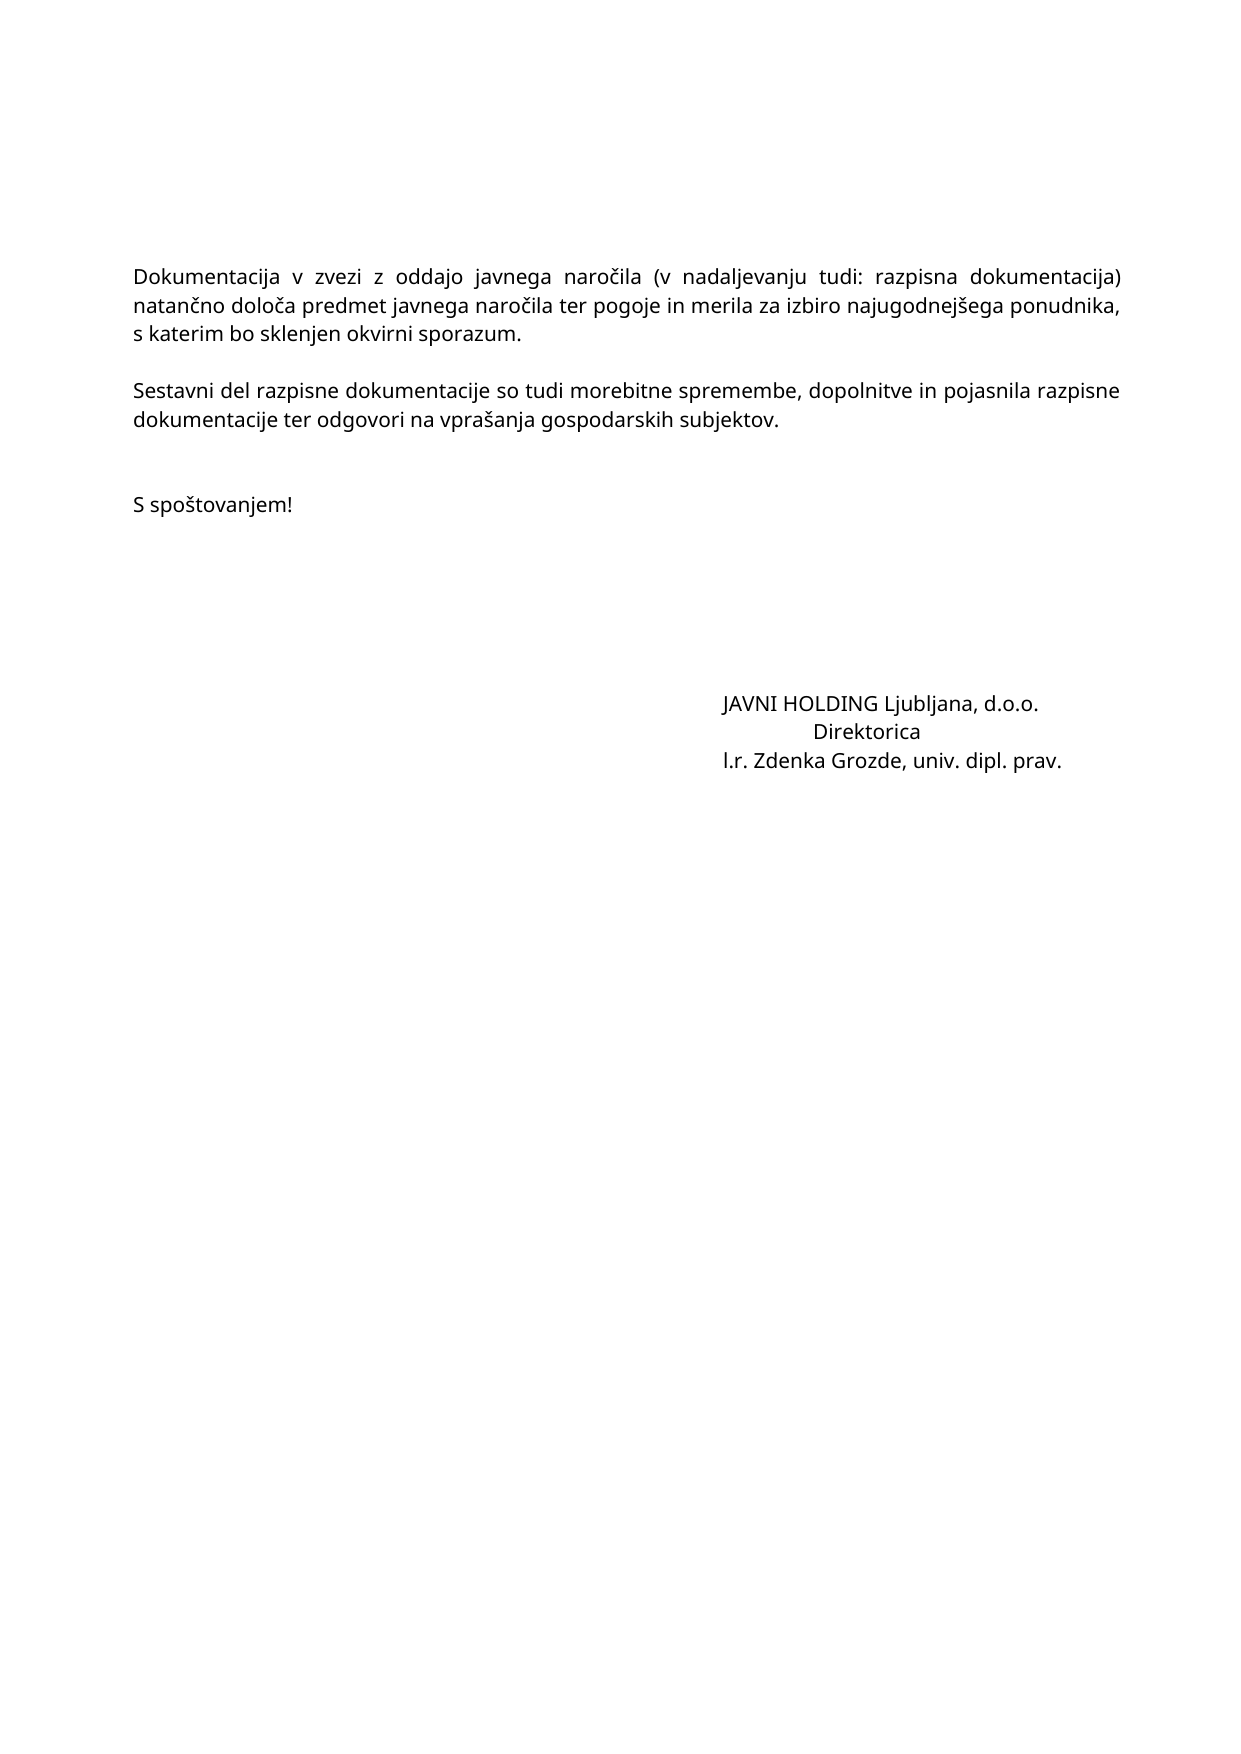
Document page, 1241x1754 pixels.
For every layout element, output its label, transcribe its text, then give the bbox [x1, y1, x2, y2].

text Sestavni del razpisne dokumentacije so tudi morebitne spremembe, dopolnitve in pojasnila razpisne dokumentacije ter odgovori na vprašanja gospodarskih subjektov. [133, 376, 1122, 433]
text JAVNI HOLDING Ljubljana, d.o.o. [649, 689, 1122, 717]
text l.r. Zdenka Grozde, univ. dipl. prav. [649, 746, 1122, 774]
text Dokumentacija v zvezi z oddajo javnega naročila (v nadaljevanju tudi: razpisna dokumentacija) natančno določa predmet javnega naročila ter pogoje in merila za izbiro najugodnejšega ponudnika, s katerim bo sklenjen okvirni sporazum. [133, 262, 1122, 348]
text Direktorica [797, 717, 1122, 746]
text S spoštovanjem! [133, 490, 1122, 518]
